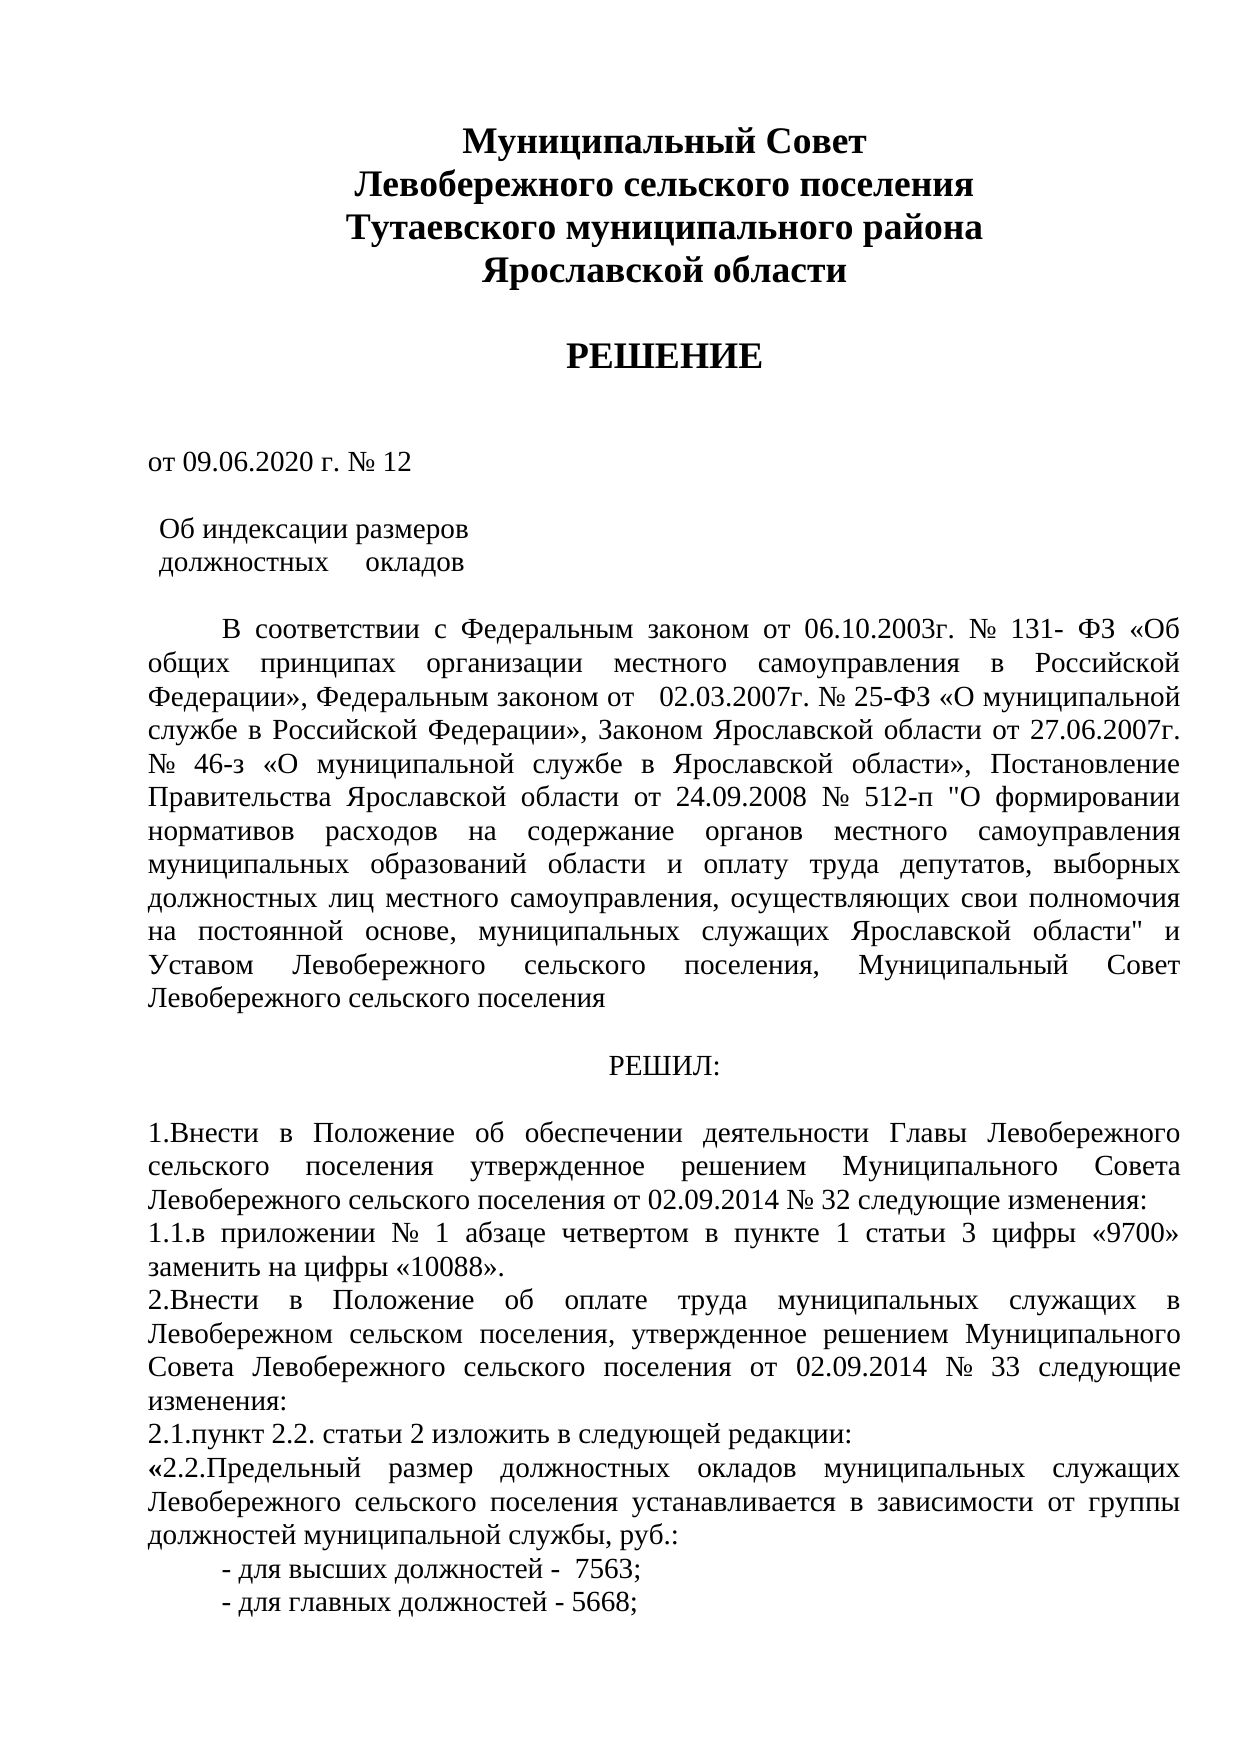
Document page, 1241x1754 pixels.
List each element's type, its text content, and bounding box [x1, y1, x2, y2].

text от 09.06.2020 г. № 12 [148, 444, 1181, 477]
text 1.1.в приложении № 1 абзаце четвертом в пункте 1 статьи 3 цифры «9700» заменить на цифры «10088». [148, 1215, 1181, 1282]
text «2.2.Предельный размер должностных окладов муниципальных служащих Левобережного сельского поселения устанавливается в зависимости от группы должностей муниципальной службы, руб.: [148, 1450, 1181, 1551]
text Тутаевского муниципального района [148, 204, 1181, 247]
text 2.1.пункт 2.2. статьи 2 изложить в следующей редакции: [148, 1417, 1181, 1450]
table_header Об индексации размеров должностных окладов [148, 511, 723, 578]
text Левобережного сельского поселения [148, 161, 1181, 204]
text - для главных должностей - 5668; [148, 1584, 1181, 1618]
text Муниципальный Совет [148, 118, 1181, 161]
text 1.Внести в Положение об обеспечении деятельности Главы Левобережного сельского поселения утвержденное решением Муниципального Совета Левобережного сельского поселения от 02.09.2014 № 32 следующие изменения: [148, 1115, 1181, 1215]
text РЕШЕНИЕ [148, 334, 1181, 377]
text РЕШИЛ: [148, 1048, 1181, 1081]
text В соответствии с Федеральным законом от 06.10.2003г. № 131- ФЗ «Об общих принципах организации местного самоуправления в Российской Федерации», Федеральным законом от 02.03.2007г. № 25-ФЗ «О муниципальной службе в Российской Федерации», Законом Ярославской области от 27.06.2007г. № 46-з «О муниципальной службе в Ярославской области», Постановление Правительства Ярославской области от 24.09.2008 № 512-п "О формировании нормативов расходов на содержание органов местного самоуправления муниципальных образований области и оплату труда депутатов, выборных должностных лиц местного самоуправления, осуществляющих свои полномочия на постоянной основе, муниципальных служащих Ярославской области" и Уставом Левобережного сельского поселения, Муниципальный Совет Левобережного сельского поселения [148, 612, 1181, 1014]
text 2.Внести в Положение об оплате труда муниципальных служащих в Левобережном сельском поселения, утвержденное решением Муниципального Совета Левобережного сельского поселения от 02.09.2014 № 33 следующие изменения: [148, 1282, 1181, 1417]
text - для высших должностей - 7563; [148, 1551, 1181, 1584]
text Ярославской области [148, 247, 1181, 291]
